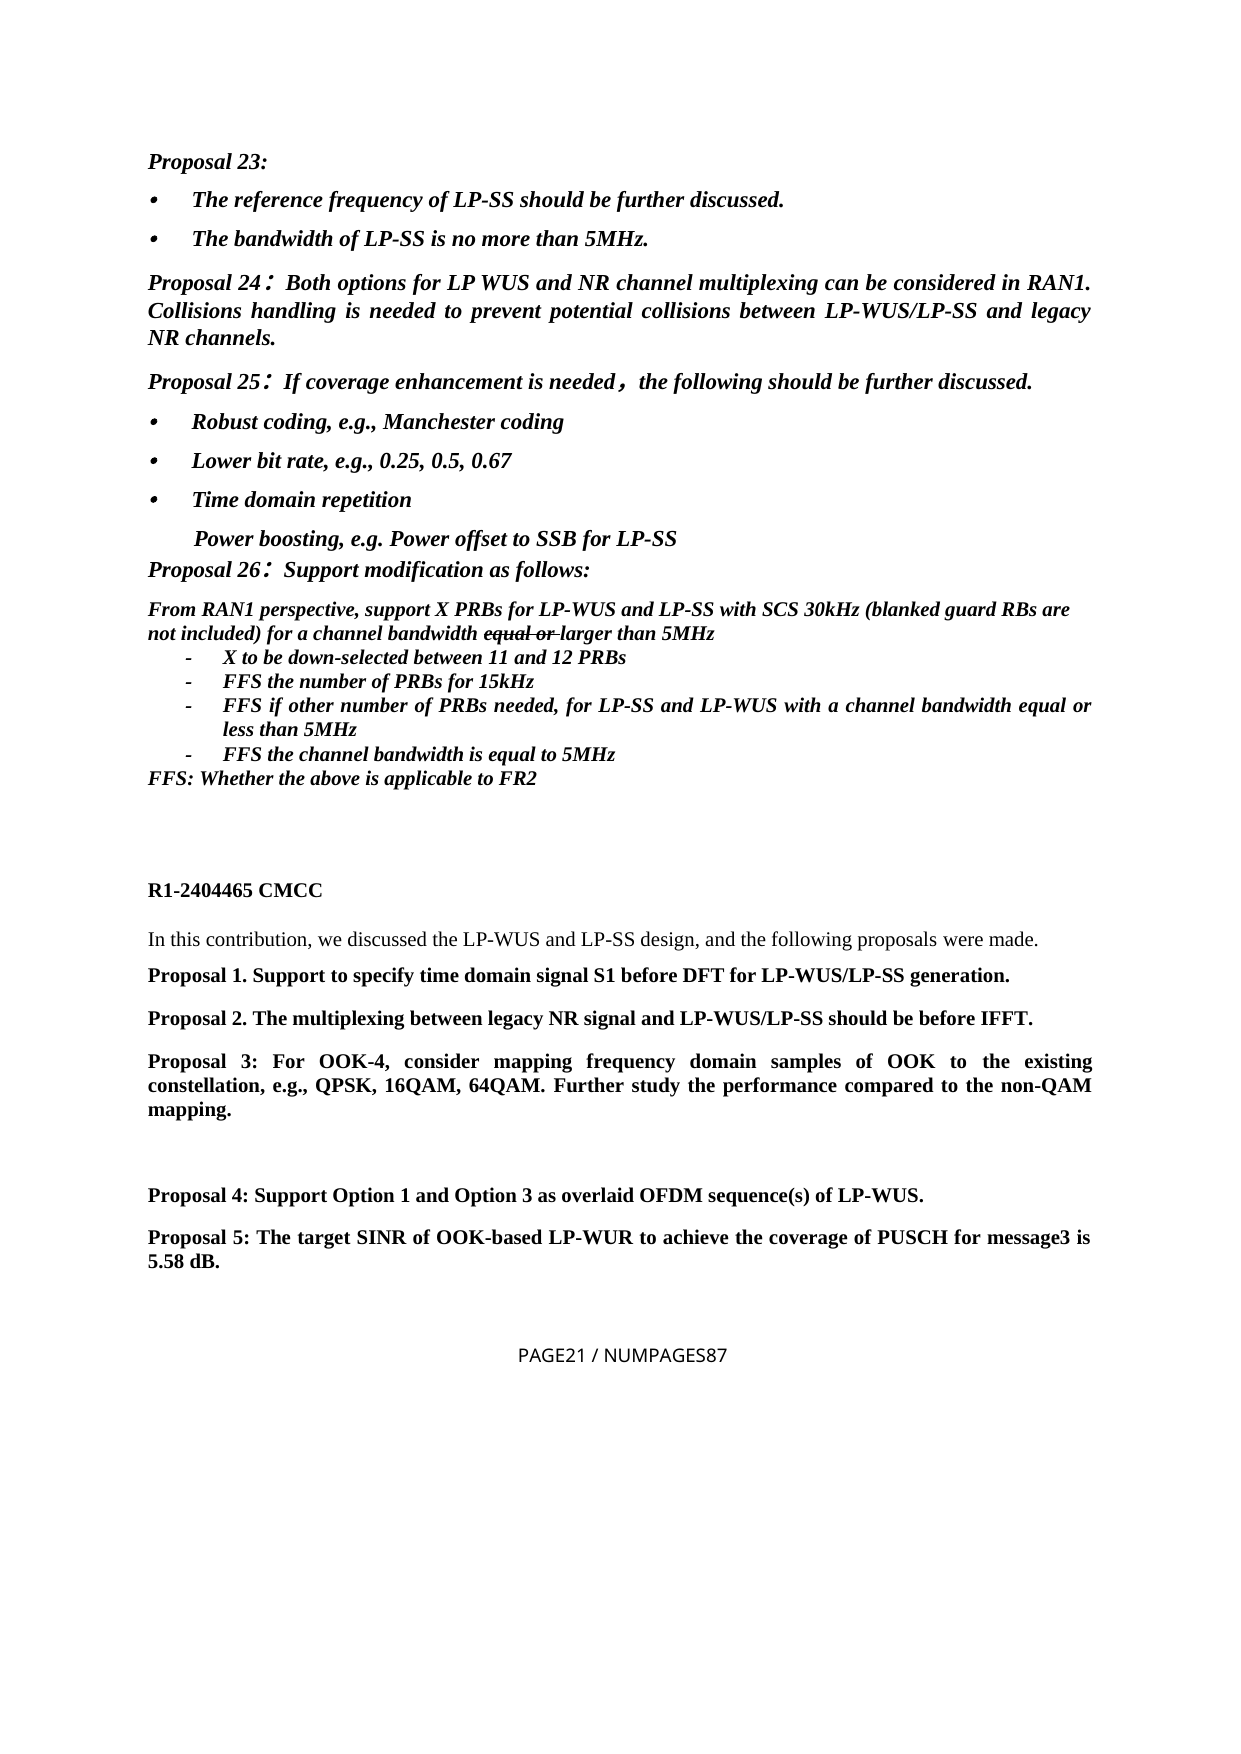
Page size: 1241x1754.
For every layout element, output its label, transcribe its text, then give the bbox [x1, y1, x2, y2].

list The bandwidth of LP-SS is no more than 5MHz. [148, 225, 1092, 252]
list Robust coding, e.g., Manchester coding [148, 408, 1092, 435]
text Proposal 4: Support Option 1 and Option 3 as overlaid OFDM sequence(s) of LP-WUS. [148, 1182, 1092, 1207]
text R1-2404465 CMCC [148, 877, 1092, 902]
text Proposal 25：If coverage enhancement is needed，the following should be further discussed. [148, 363, 1092, 396]
text Proposal 3: For OOK-4, consider mapping frequency domain samples of OOK to the existing constellation, e.g., QPSK, 16QAM, 64QAM. Further study the performance compared to the non-QAM mapping. [148, 1049, 1092, 1121]
text Proposal 23: [148, 148, 1092, 174]
list X to be down-selected between 11 and 12 PRBs [185, 645, 1092, 669]
list FFS if other number of PRBs needed, for LP-SS and LP-WUS with a channel bandwidth equal or less than 5MHz [185, 693, 1092, 741]
text Proposal 5: The target SINR of OOK-based LP-WUR to achieve the coverage of PUSCH for message3 is 5.58 dB. [148, 1225, 1092, 1273]
text Proposal 1. Support to specify time domain signal S1 before DFT for LP-WUS/LP-SS generation. [148, 963, 1092, 987]
text FFS: Whether the above is applicable to FR2 [148, 766, 1092, 789]
list Time domain repetition [148, 486, 1092, 512]
text In this contribution, we discussed the LP-WUS and LP-SS design, and the following proposals were made. [148, 927, 1092, 951]
list FFS the number of PRBs for 15kHz [185, 669, 1092, 693]
list The reference frequency of LP-SS should be further discussed. [148, 187, 1092, 213]
text Proposal 26：Support modification as follows: [148, 551, 1092, 584]
text Power boosting, e.g. Power offset to SSB for LP-SS [148, 525, 1092, 551]
text Proposal 2. The multiplexing between legacy NR signal and LP-WUS/LP-SS should be before IFFT. [148, 1006, 1092, 1030]
list FFS the channel bandwidth is equal to 5MHz [185, 741, 1092, 766]
text From RAN1 perspective, support X PRBs for LP-WUS and LP-SS with SCS 30kHz (blanked guard RBs are not included) for a channel bandwidth equal or larger than 5MHz [148, 597, 1092, 645]
text Proposal 24：Both options for LP WUS and NR channel multiplexing can be considered in RAN1. Collisions handling is needed to prevent potential collisions between LP-WUS/LP-SS and legacy NR channels. [148, 264, 1092, 350]
list Lower bit rate, e.g., 0.25, 0.5, 0.67 [148, 447, 1092, 474]
